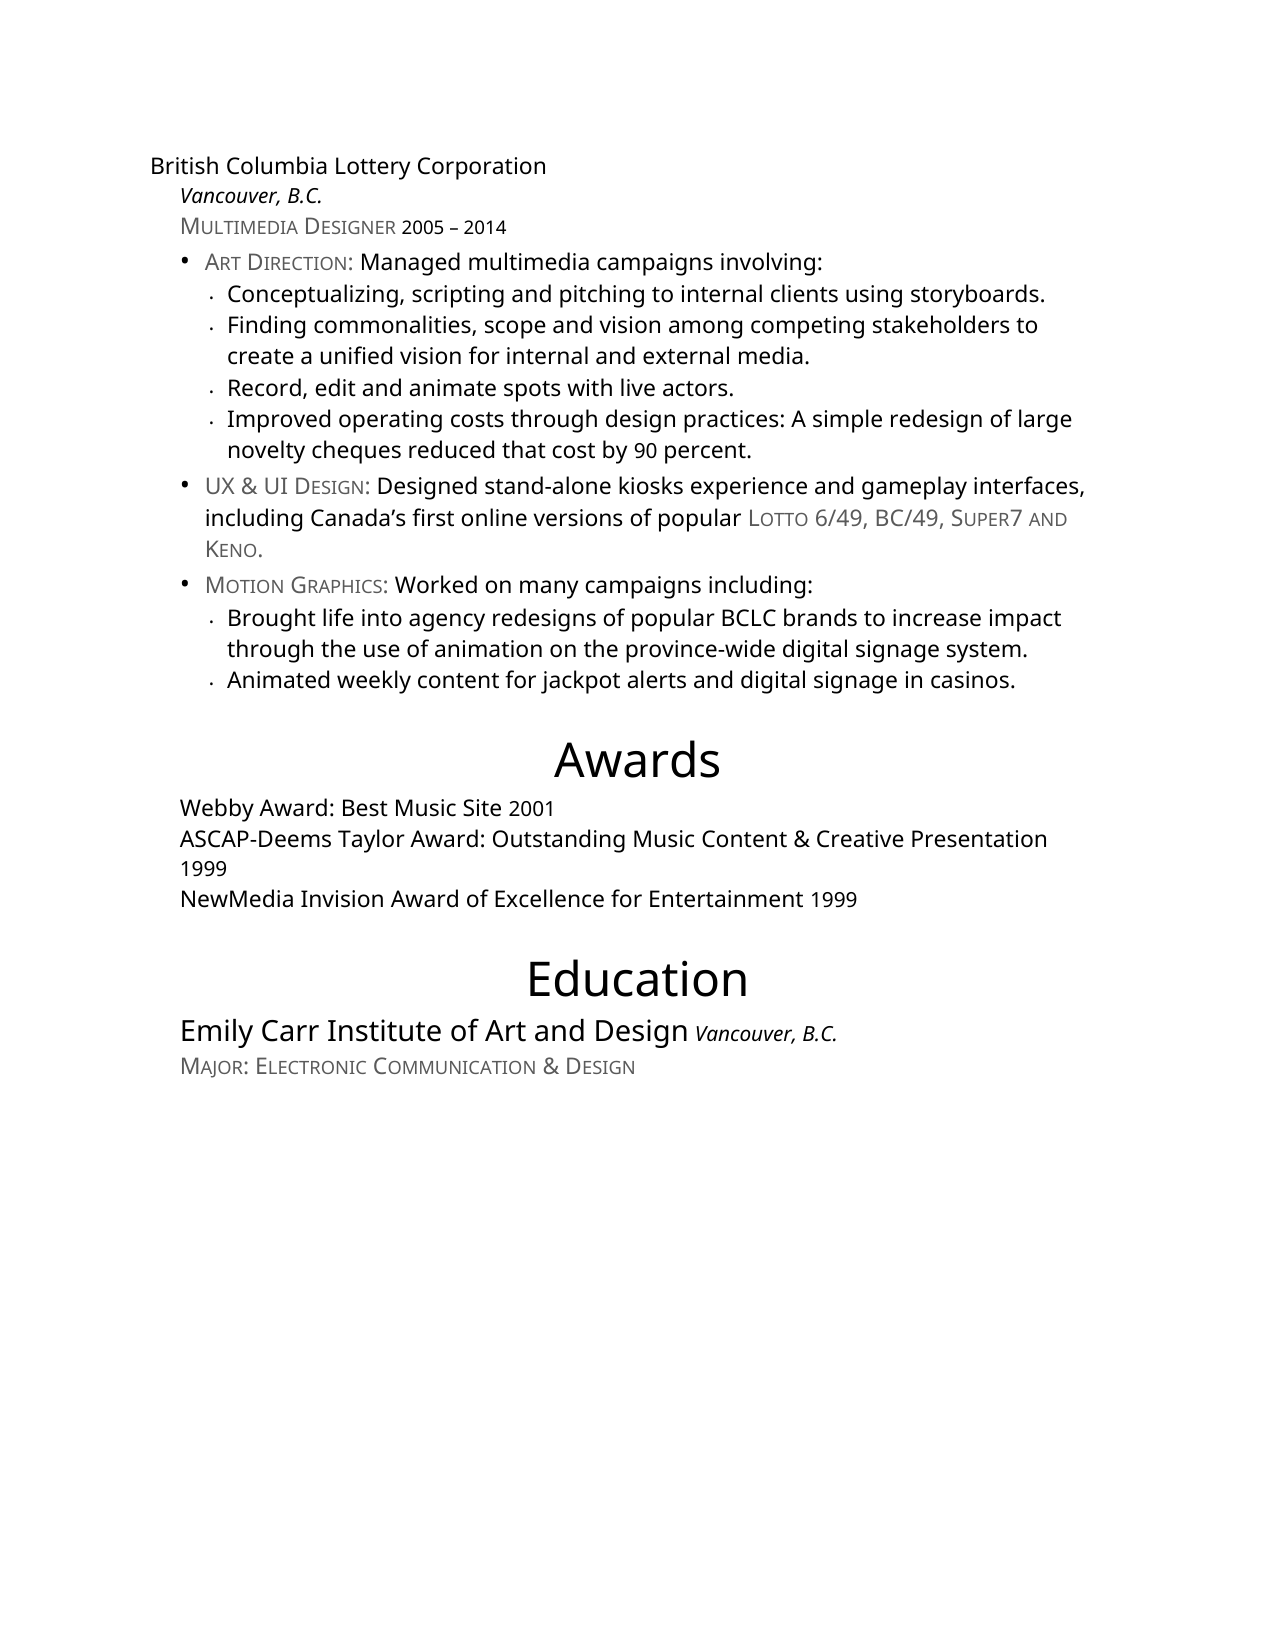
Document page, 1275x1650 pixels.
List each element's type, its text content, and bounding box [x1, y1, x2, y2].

title Awards [150, 727, 1125, 792]
list UX & UI Design: Designed stand-alone kiosks experience and gameplay interfaces, including Canada’s first online versions of popular Lotto 6/49, BC/49, Super7 and Keno. [179, 465, 1096, 565]
text Webby Award: Best Music Site 2001 [179, 792, 1096, 823]
list Art Direction: Managed multimedia campaigns involving: [179, 241, 1096, 278]
list Conceptualizing, scripting and pitching to internal clients using storyboards. [209, 278, 1096, 309]
list Improved operating costs through design practices: A simple redesign of large novelty cheques reduced that cost by 90 percent. [209, 403, 1096, 465]
text Major: Electronic Communication & Design [179, 1050, 1096, 1082]
list Finding commonalities, scope and vision among competing stakeholders to create a unified vision for internal and external media. [209, 309, 1096, 372]
text Vancouver, B.C. [179, 181, 1096, 210]
title Education [150, 945, 1125, 1011]
list Motion Graphics: Worked on many campaigns including: [179, 565, 1096, 602]
text British Columbia Lottery Corporation [150, 150, 1125, 181]
text Multimedia Designer 2005 – 2014 [179, 210, 1096, 241]
list Animated weekly content for jackpot alerts and digital signage in casinos. [209, 664, 1096, 695]
list Record, edit and animate spots with live actors. [209, 372, 1096, 403]
text Emily Carr Institute of Art and Design Vancouver, B.C. [179, 1011, 1096, 1050]
text ASCAP-Deems Taylor Award: Outstanding Music Content & Creative Presentation 1999 [179, 823, 1096, 883]
text NewMedia Invision Award of Excellence for Entertainment 1999 [179, 883, 1096, 914]
list Brought life into agency redesigns of popular BCLC brands to increase impact through the use of animation on the province-wide digital signage system. [209, 602, 1096, 664]
